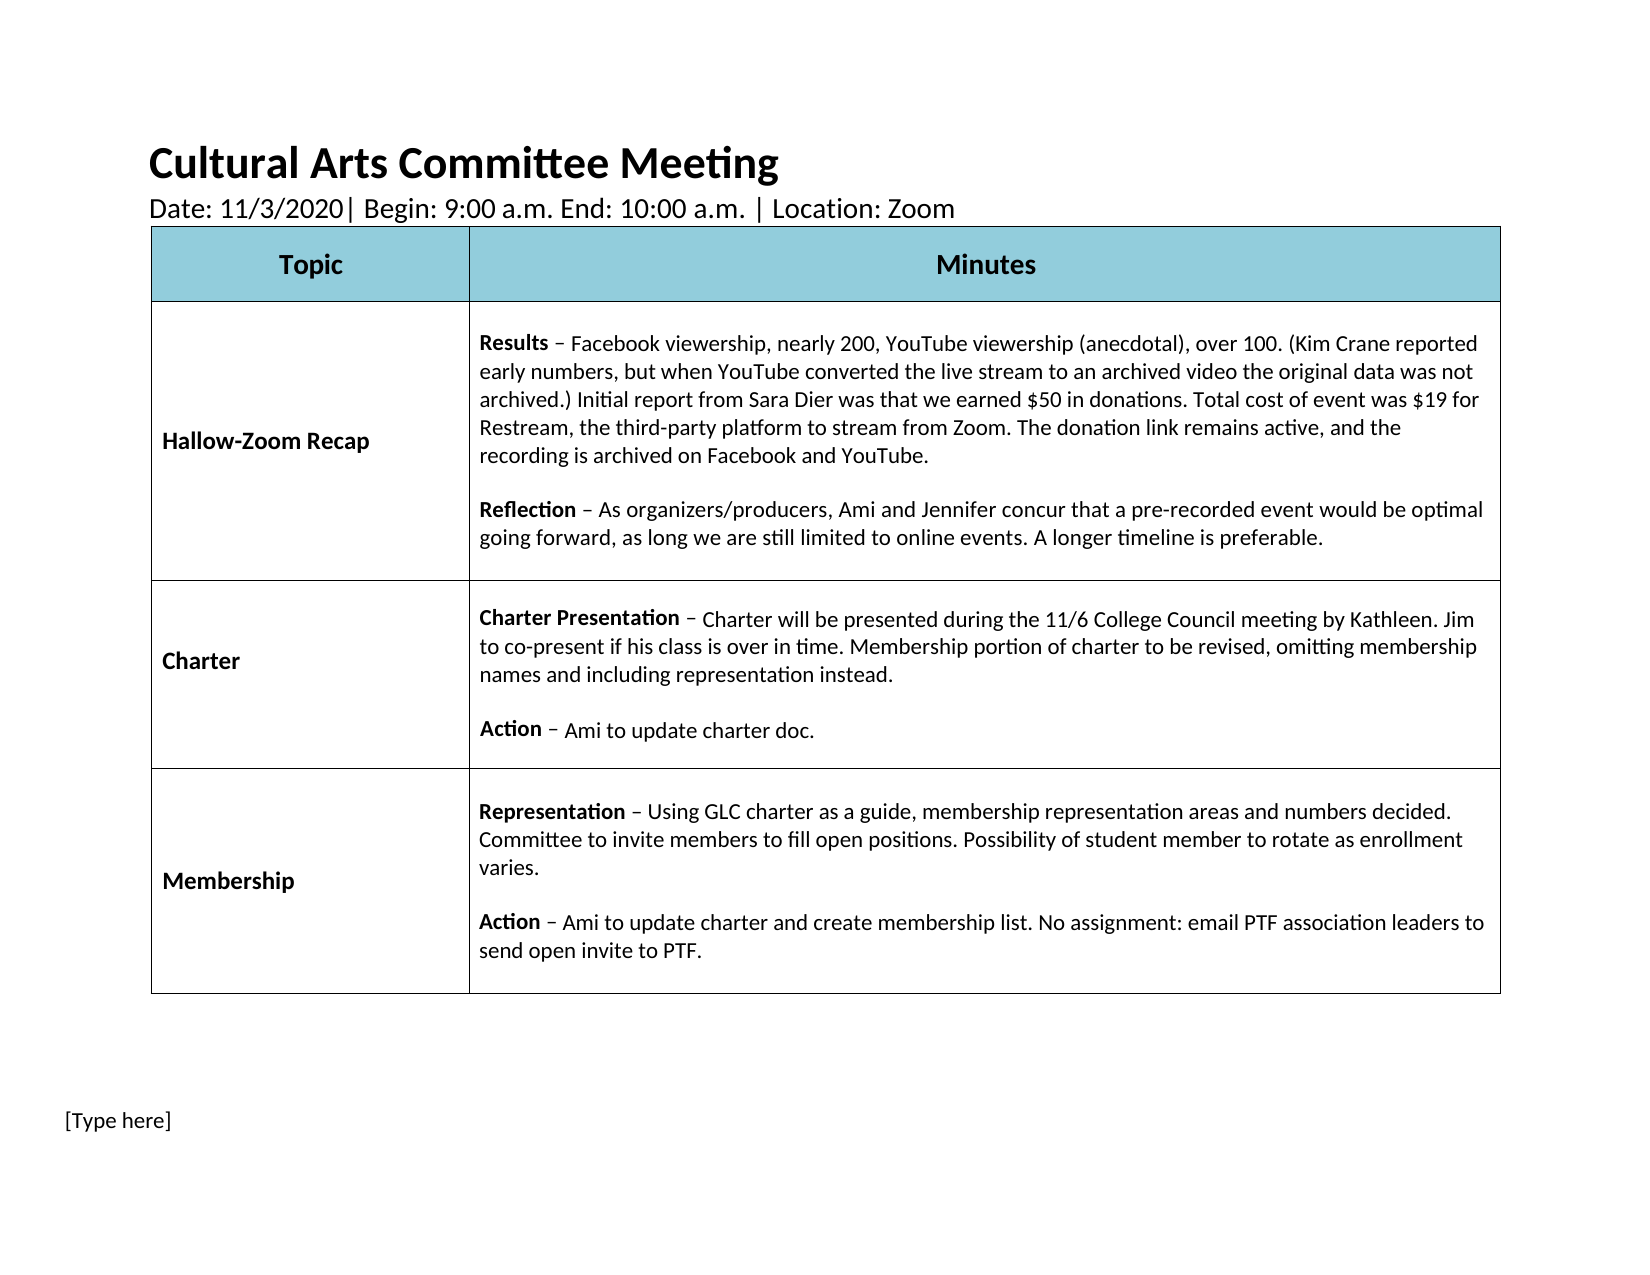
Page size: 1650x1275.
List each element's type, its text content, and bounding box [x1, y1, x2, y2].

table_cell Membership [152, 769, 469, 993]
table_cell Charter [152, 581, 469, 768]
table_header Topic [152, 227, 469, 301]
text Cultural Arts Committee Meeting [149, 134, 1589, 190]
table_cell Charter Presentation – Charter will be presented during the 11/6 College Council meeting by Kathleen. Jim to co-present if his class is over in time. Membership portion of charter to be revised, omitting membership names and including representation instead. Action – Ami to update charter doc. [470, 581, 1500, 768]
table_cell Representation – Using GLC charter as a guide, membership representation areas and numbers decided. Committee to invite members to fill open positions. Possibility of student member to rotate as enrollment varies. Action – Ami to update charter and create membership list. No assignment: email PTF association leaders to send open invite to PTF. [470, 769, 1500, 993]
table_cell Hallow-Zoom Recap [152, 302, 469, 580]
table_cell Results – Facebook viewership, nearly 200, YouTube viewership (anecdotal), over 100. (Kim Crane reported early numbers, but when YouTube converted the live stream to an archived video the original data was not archived.) Initial report from Sara Dier was that we earned $50 in donations. Total cost of event was $19 for Restream, the third-party platform to stream from Zoom. The donation link remains active, and the recording is archived on Facebook and YouTube. Reflection – As organizers/producers, Ami and Jennifer concur that a pre-recorded event would be optimal going forward, as long we are still limited to online events. A longer timeline is preferable. [470, 302, 1500, 580]
text Date: 11/3/2020| Begin: 9:00 a.m. End: 10:00 a.m. | Location: Zoom [149, 190, 1589, 226]
table_header Minutes [470, 227, 1500, 301]
